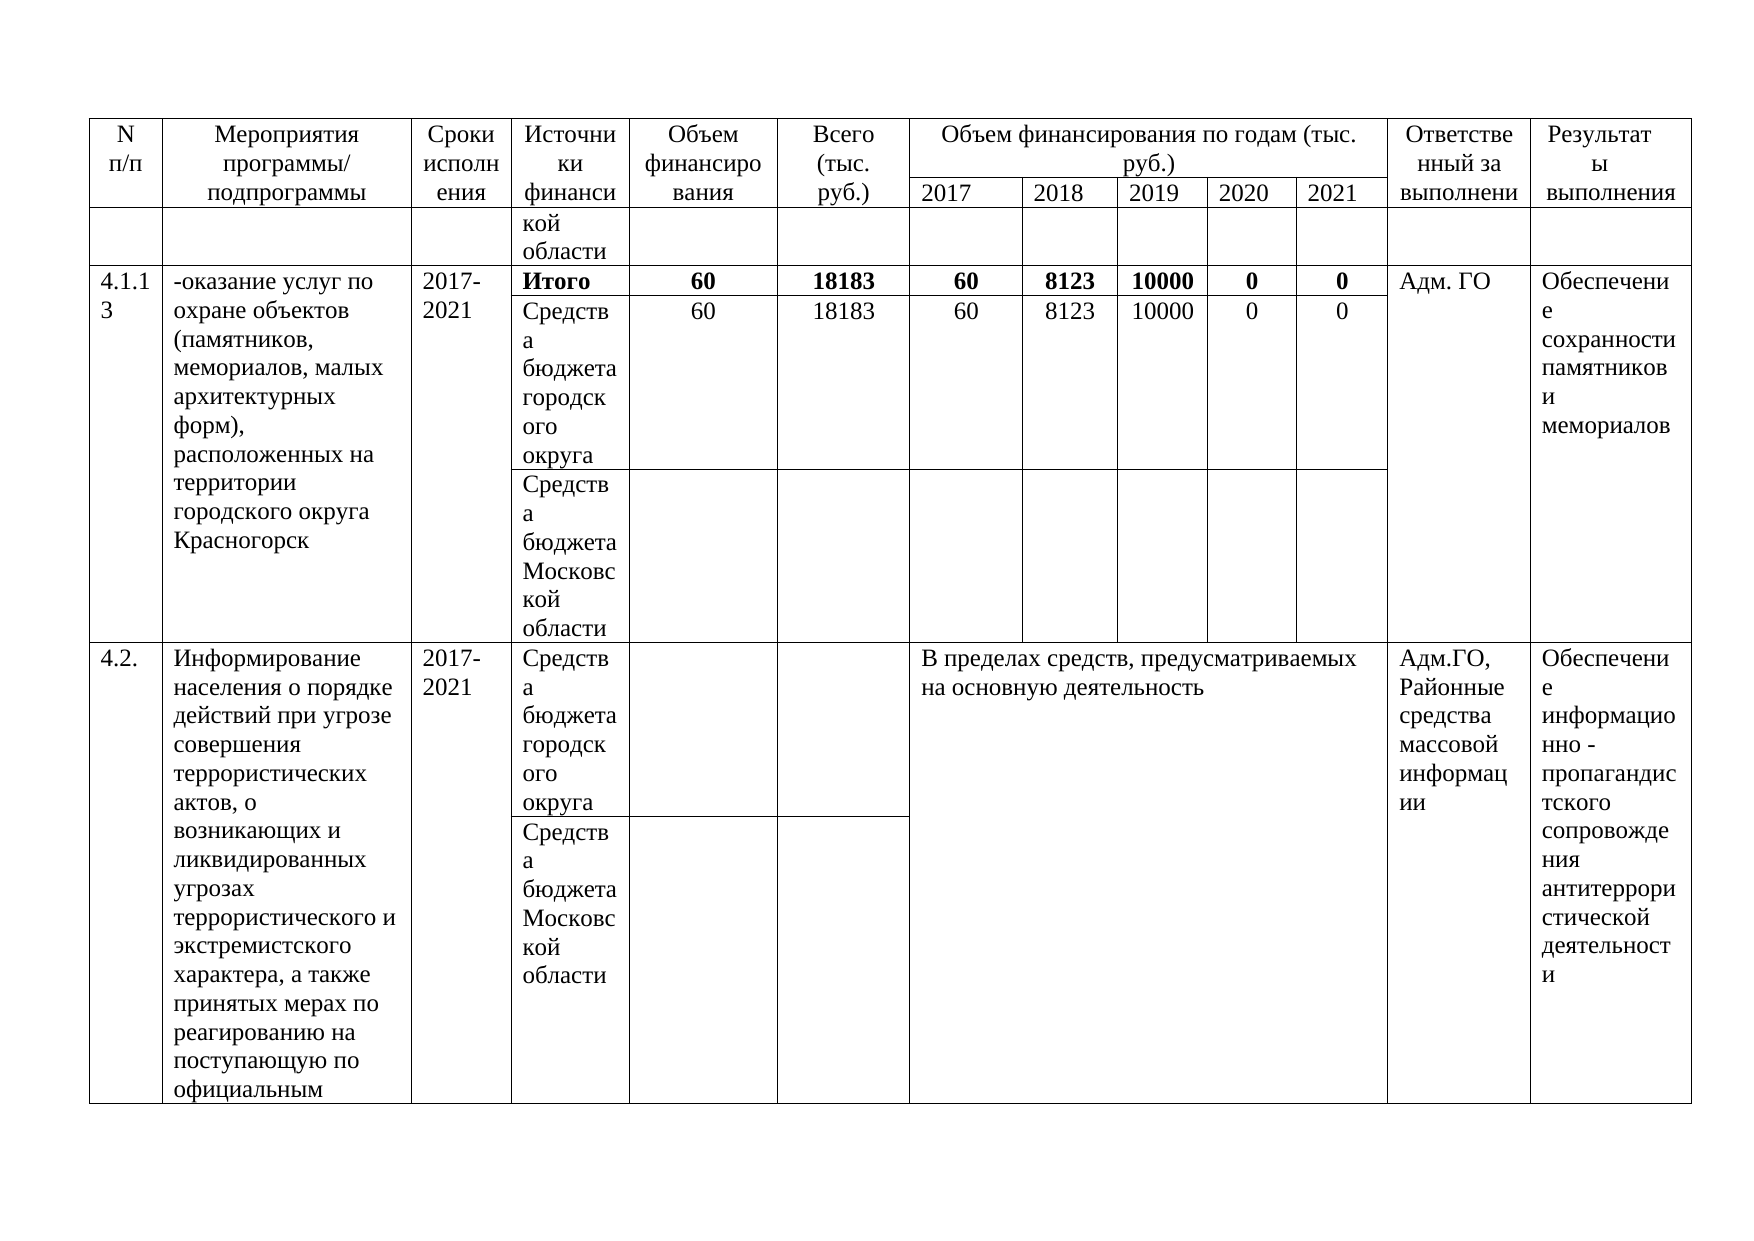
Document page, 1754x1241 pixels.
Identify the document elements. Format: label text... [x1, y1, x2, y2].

table_cell Средства бюджета городского округа [512, 643, 629, 816]
table_cell 0 [1297, 296, 1387, 468]
table_cell [1297, 208, 1387, 265]
table_cell 2020 [1208, 178, 1296, 207]
table_cell [1023, 208, 1117, 265]
table_cell 60 [910, 266, 1022, 295]
table_header Всего (тыс. руб.) [778, 119, 909, 207]
table_cell 10000 [1118, 266, 1207, 295]
table_cell Адм.ГО, Районные средства массовой информации [1388, 643, 1530, 1103]
table_cell Средства бюджета городского округа [512, 296, 629, 468]
table_header Результаты выполнения мероприятий подпрограммы [1531, 119, 1691, 207]
table_cell Средства бюджета Московской области [512, 470, 629, 642]
table_cell [1208, 470, 1296, 642]
table_cell [778, 817, 909, 1103]
table_cell -оказание услуг по охране объектов (памятников, мемориалов, малых архитектурных форм), расположенных на территории городского округа Красногорск [163, 266, 411, 642]
table_cell [778, 643, 909, 816]
table_cell Информирование населения о порядке действий при угрозе совершения террористических актов, о возникающих и ликвидированных угрозах террористического и экстремистского характера, а также принятых мерах по реагированию на поступающую по официальным каналам от граждан и организаций информацию о возможных угрозах совершения преступлений террористической и экстремисткой направленности [163, 643, 411, 1103]
table_cell 8123 [1023, 296, 1117, 468]
table_header Объем финансирования по годам (тыс. руб.) [910, 119, 1387, 177]
table_cell [630, 470, 777, 642]
table_header Сроки исполнения мероприятия [412, 119, 511, 207]
table_cell 60 [630, 266, 777, 295]
table_header Источники финансирования [512, 119, 629, 207]
table_cell [630, 817, 777, 1103]
table_cell Итого [512, 266, 629, 295]
table_cell 2017-2021 [412, 643, 511, 1103]
table_cell [630, 643, 777, 816]
table_cell Средства бюджета Московской области [512, 817, 629, 1103]
table_header Ответственный за выполнение мероприятия подпрограммы [1388, 119, 1530, 207]
table_cell 2017 [910, 178, 1022, 207]
table_header Мероприятия программы/ подпрограммы [163, 119, 411, 207]
table_cell 60 [630, 296, 777, 468]
table_cell [1118, 208, 1207, 265]
table_cell [778, 470, 909, 642]
table_header N п/п [90, 119, 162, 207]
table_cell 4.1.13 [90, 266, 162, 642]
table_cell 0 [1297, 266, 1387, 295]
table_cell 2021 [1297, 178, 1387, 207]
table_cell [1208, 208, 1296, 265]
table_cell [1388, 208, 1530, 265]
table_cell 2017-2021 [412, 266, 511, 642]
table_header Объем финансирования мероприятия в 2016 году (тыс. руб.)* [630, 119, 777, 207]
table_cell Средства бюджета Московской области [512, 208, 629, 265]
table_cell [1118, 470, 1207, 642]
table_cell 2019 [1118, 178, 1207, 207]
table_cell 60 [910, 296, 1022, 468]
table_cell 4.2. [90, 643, 162, 1103]
table_cell Адм. ГО [1388, 266, 1530, 642]
table_cell 8123 [1023, 266, 1117, 295]
table_cell [630, 208, 777, 265]
table_cell [1023, 470, 1117, 642]
table_cell Обеспечение информационно - пропагандистского сопровождения антитеррористической деятельности [1531, 643, 1691, 1103]
table_cell 0 [1208, 266, 1296, 295]
table_cell [1297, 470, 1387, 642]
table_cell 2018 [1023, 178, 1117, 207]
table_cell 18183 [778, 266, 909, 295]
table_cell [778, 208, 909, 265]
table_cell [910, 208, 1022, 265]
table_cell Обеспечение сохранности памятников и мемориалов [1531, 266, 1691, 642]
table_cell В пределах средств, предусматриваемых на основную деятельность [910, 643, 1387, 1103]
table_cell [910, 470, 1022, 642]
table_cell 18183 [778, 296, 909, 468]
table_cell 10000 [1118, 296, 1207, 468]
table_cell 0 [1208, 296, 1296, 468]
